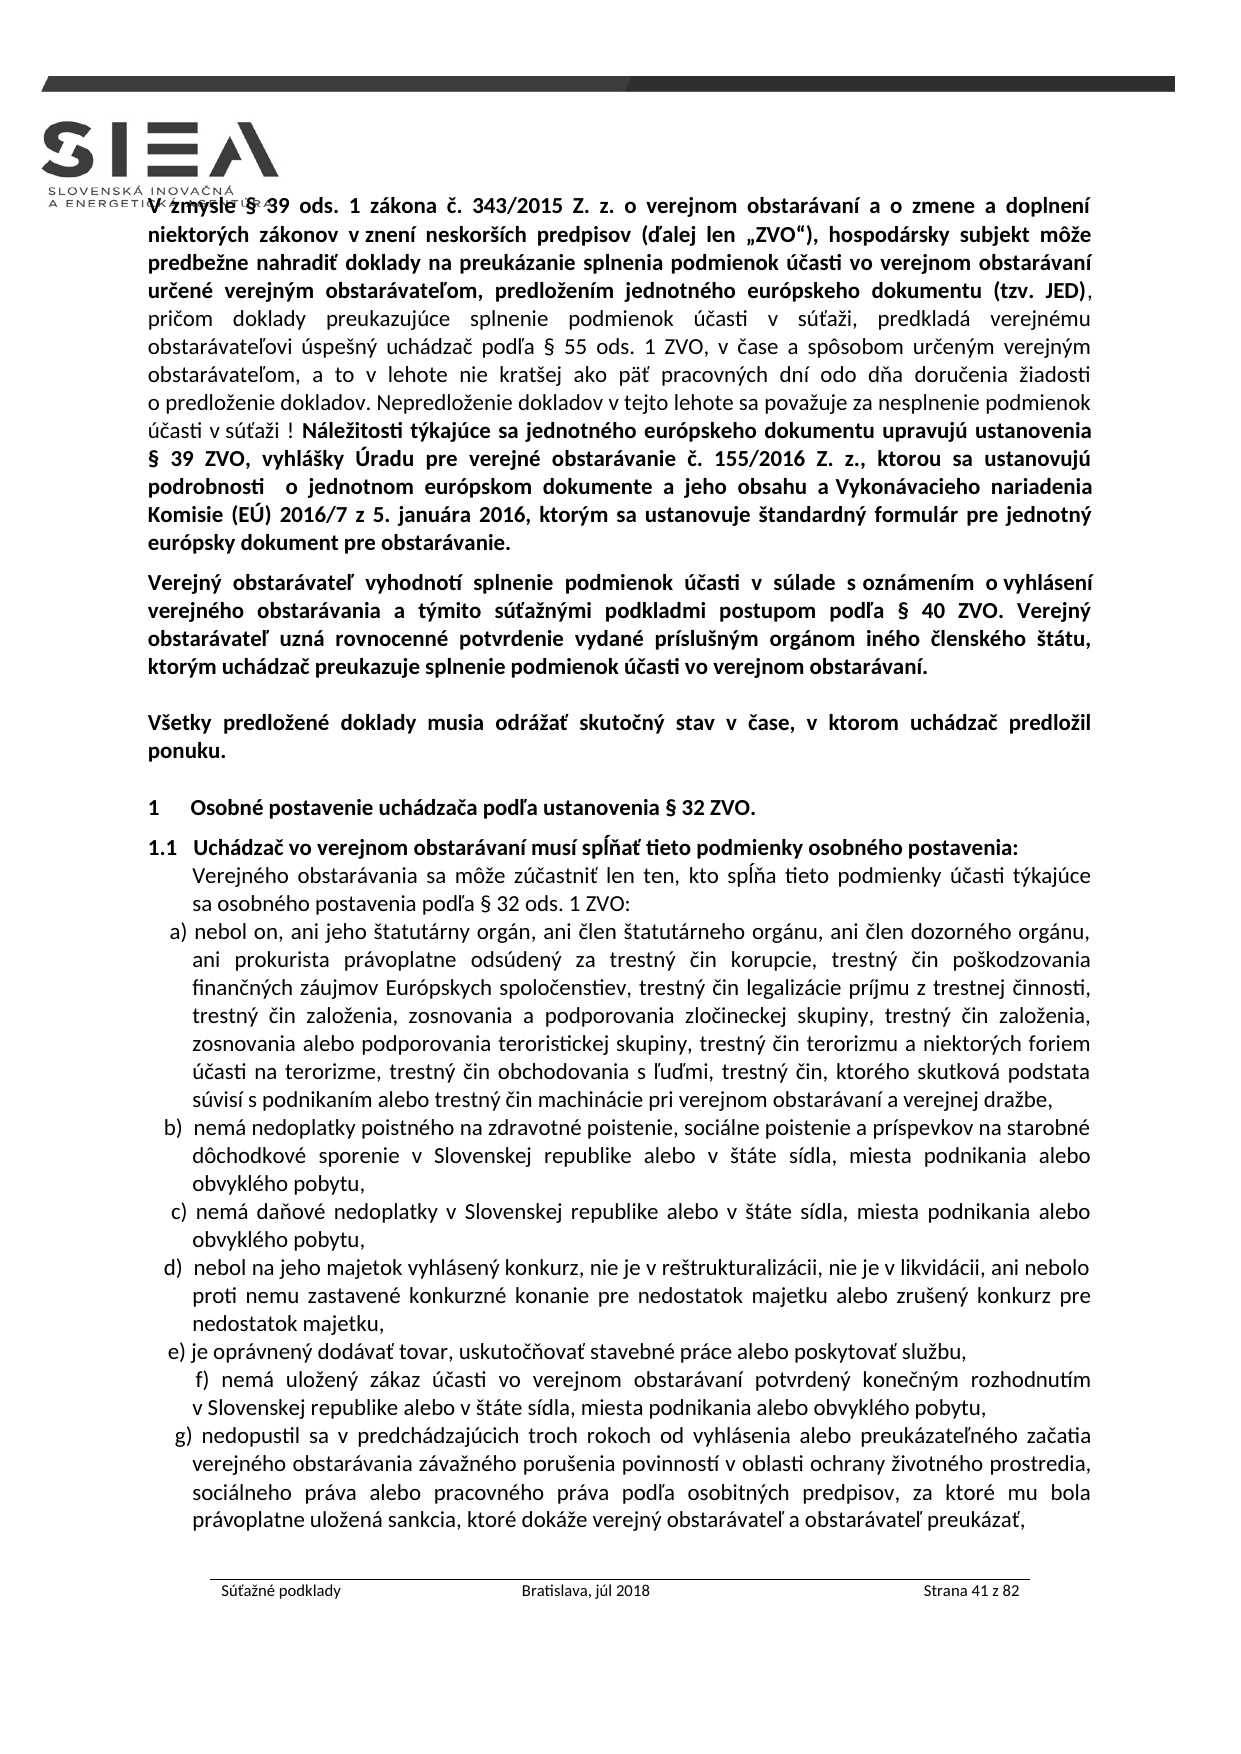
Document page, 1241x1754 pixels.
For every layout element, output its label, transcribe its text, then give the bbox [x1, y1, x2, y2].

text g) nedopustil sa v predchádzajúcich troch rokoch od vyhlásenia alebo preukázateľného začatia verejného obstarávania závažného porušenia povinností v oblasti ochrany životného prostredia, sociálneho práva alebo pracovného práva podľa osobitných predpisov, za ktoré mu bola právoplatne uložená sankcia, ktoré dokáže verejný obstarávateľ a obstarávateľ preukázať, [148, 1422, 1093, 1534]
text b) nemá nedoplatky poistného na zdravotné poistenie, sociálne poistenie a príspevkov na starobné dôchodkové sporenie v Slovenskej republike alebo v štáte sídla, miesta podnikania alebo obvyklého pobytu, [148, 1113, 1093, 1197]
text Všetky predložené doklady musia odrážať skutočný stav v čase, v ktorom uchádzač predložil ponuku. [148, 708, 1093, 764]
text e) je oprávnený dodávať tovar, uskutočňovať stavebné práce alebo poskytovať službu, [148, 1337, 1093, 1366]
list Osobné postavenie uchádzača podľa ustanovenia § 32 ZVO. [148, 793, 1093, 821]
text Verejný obstarávateľ vyhodnotí splnenie podmienok účasti v súlade s oznámením o vyhlásení verejného obstarávania a týmito súťažnými podkladmi postupom podľa § 40 ZVO. Verejný obstarávateľ uzná rovnocenné potvrdenie vydané príslušným orgánom iného členského štátu, ktorým uchádzač preukazuje splnenie podmienok účasti vo verejnom obstarávaní. [148, 568, 1093, 681]
text a) nebol on, ani jeho štatutárny orgán, ani člen štatutárneho orgánu, ani člen dozorného orgánu, ani prokurista právoplatne odsúdený za trestný čin korupcie, trestný čin poškodzovania finančných záujmov Európskych spoločenstiev, trestný čin legalizácie príjmu z trestnej činnosti, trestný čin založenia, zosnovania a podporovania zločineckej skupiny, trestný čin založenia, zosnovania alebo podporovania teroristickej skupiny, trestný čin terorizmu a niektorých foriem účasti na terorizme, trestný čin obchodovania s ľuďmi, trestný čin, ktorého skutková podstata súvisí s podnikaním alebo trestný čin machinácie pri verejnom obstarávaní a verejnej dražbe, [162, 917, 1093, 1113]
text c) nemá daňové nedoplatky v Slovenskej republike alebo v štáte sídla, miesta podnikania alebo obvyklého pobytu, [162, 1197, 1093, 1253]
text d) nebol na jeho majetok vyhlásený konkurz, nie je v reštrukturalizácii, nie je v likvidácii, ani nebolo proti nemu zastavené konkurzné konanie pre nedostatok majetku alebo zrušený konkurz pre nedostatok majetku, [148, 1253, 1093, 1337]
text V zmysle § 39 ods. 1 zákona č. 343/2015 Z. z. o verejnom obstarávaní a o zmene a doplnení niektorých zákonov v znení neskorších predpisov (ďalej len „ZVO“), hospodársky subjekt môže predbežne nahradiť doklady na preukázanie splnenia podmienok účasti vo verejnom obstarávaní určené verejným obstarávateľom, predložením jednotného európskeho dokumentu (tzv. JED), pričom doklady preukazujúce splnenie podmienok účasti v súťaži, predkladá verejnému obstarávateľovi úspešný uchádzač podľa § 55 ods. 1 ZVO, v čase a spôsobom určeným verejným obstarávateľom, a to v lehote nie kratšej ako päť pracovných dní odo dňa doručenia žiadosti o predloženie dokladov. Nepredloženie dokladov v tejto lehote sa považuje za nesplnenie podmienok účasti v súťaži ! Náležitosti týkajúce sa jednotného európskeho dokumentu upravujú ustanovenia § 39 ZVO, vyhlášky Úradu pre verejné obstarávanie č. 155/2016 Z. z., ktorou sa ustanovujú podrobnosti o jednotnom európskom dokumente a jeho obsahu a Vykonávacieho nariadenia Komisie (EÚ) 2016/7 z 5. januára 2016, ktorým sa ustanovuje štandardný formulár pre jednotný európsky dokument pre obstarávanie. [148, 192, 1093, 556]
list Uchádzač vo verejnom obstarávaní musí spĺňať tieto podmienky osobného postavenia: [148, 833, 1093, 861]
text Verejného obstarávania sa môže zúčastniť len ten, kto spĺňa tieto podmienky účasti týkajúce sa osobného postavenia podľa § 32 ods. 1 ZVO: [192, 861, 1093, 917]
text f) nemá uložený zákaz účasti vo verejnom obstarávaní potvrdený konečným rozhodnutím v Slovenskej republike alebo v štáte sídla, miesta podnikania alebo obvyklého pobytu, [148, 1366, 1093, 1422]
